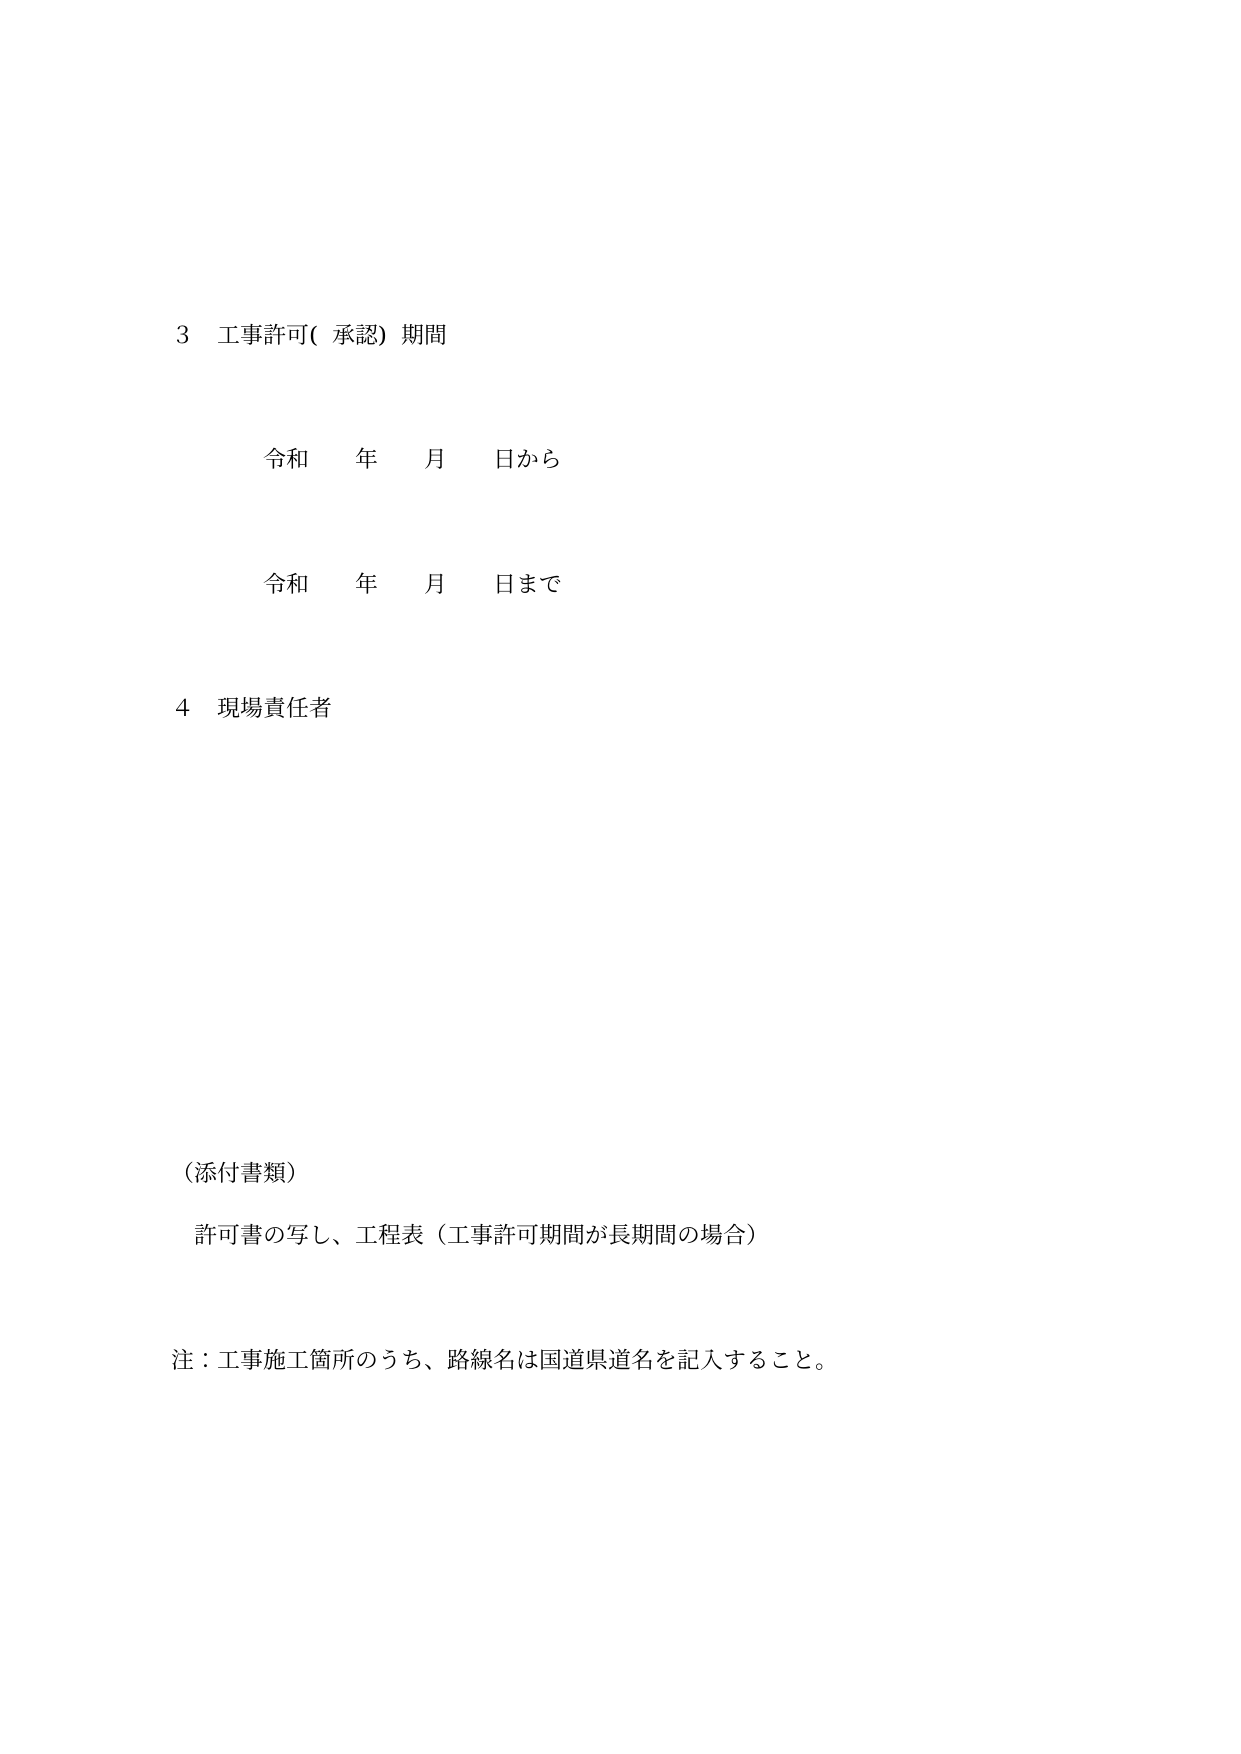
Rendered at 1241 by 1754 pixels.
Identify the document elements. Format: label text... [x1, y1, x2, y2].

text ３ 工事許可(承認)期間 [171, 303, 1069, 365]
text 注：工事施工箇所のうち、路線名は国道県道名を記入すること。 [171, 1327, 1069, 1389]
text ４ 現場責任者 [171, 675, 1069, 737]
text 許可書の写し、工程表（工事許可期間が長期間の場合） [171, 1203, 1069, 1265]
text 令和 年 月 日から [241, 427, 1069, 489]
text 令和 年 月 日まで [241, 551, 1069, 613]
text （添付書類） [171, 1141, 1069, 1203]
